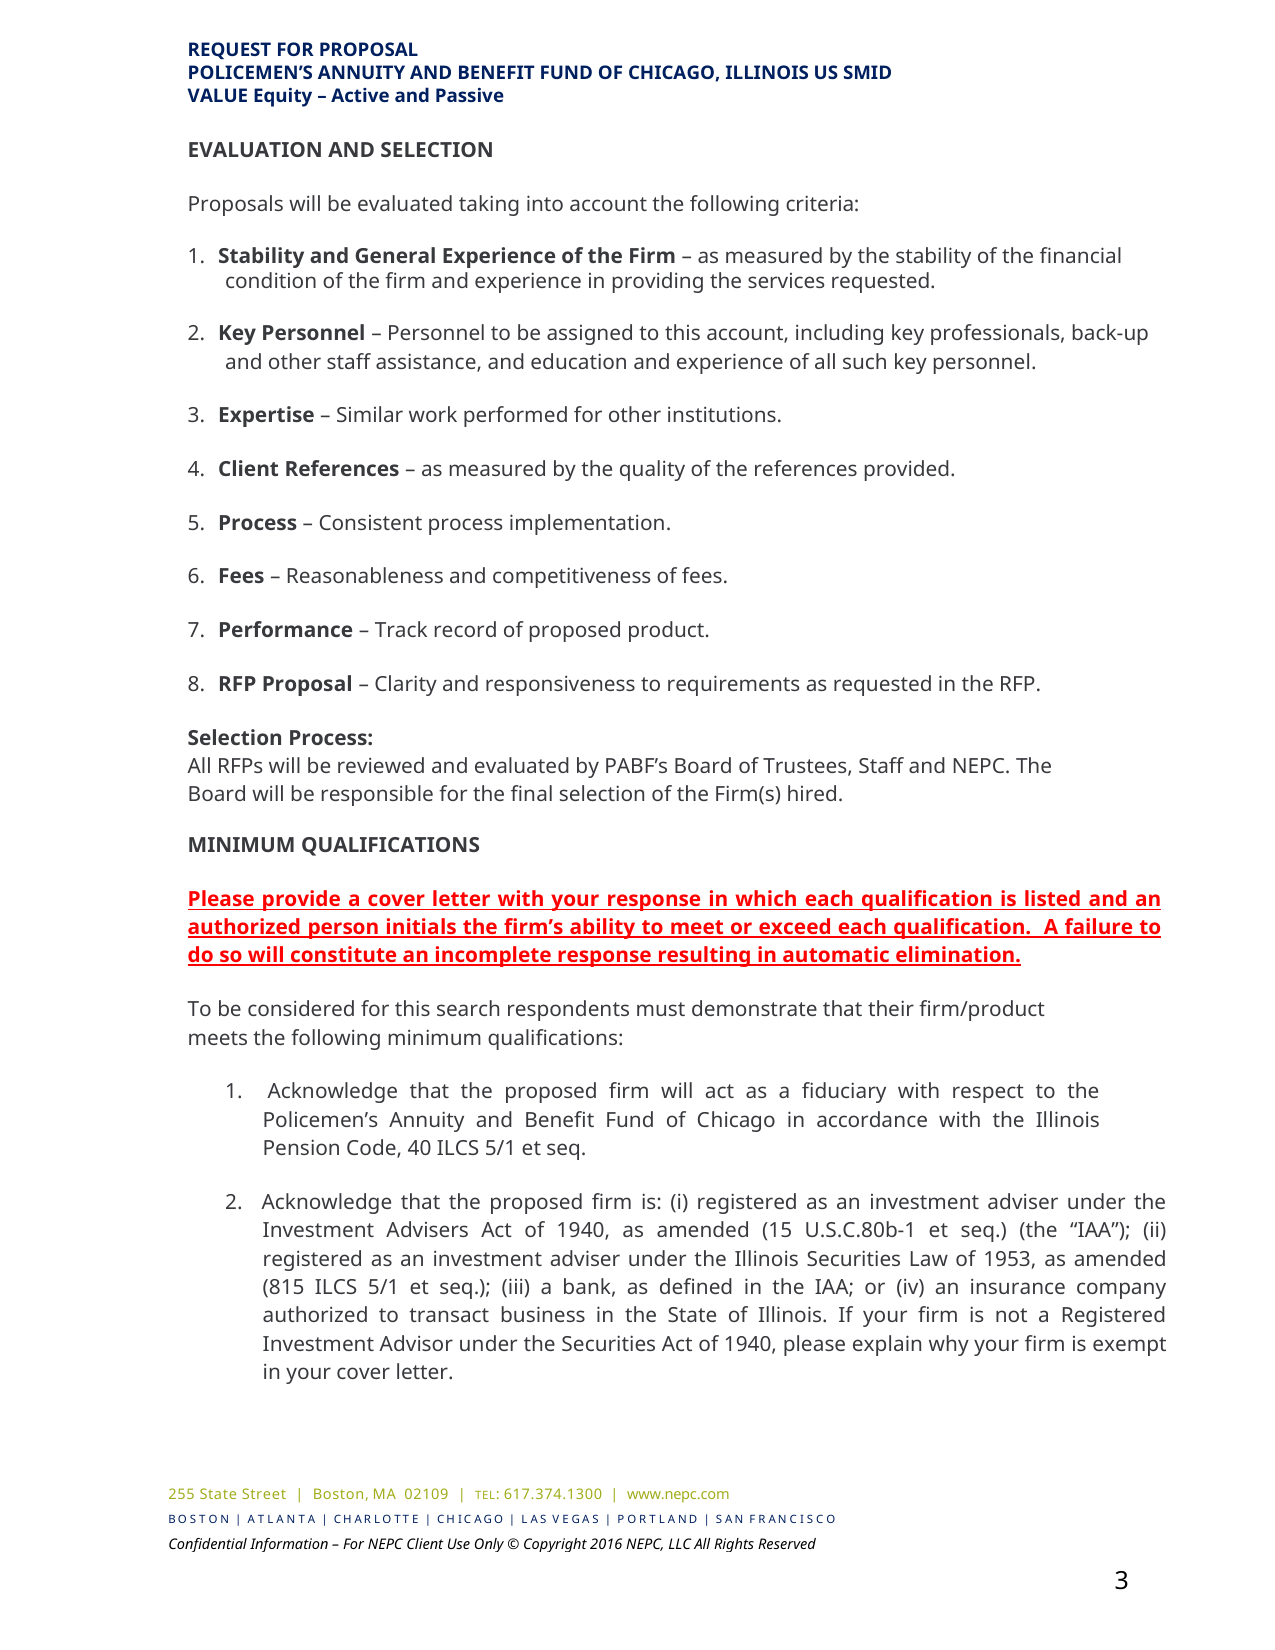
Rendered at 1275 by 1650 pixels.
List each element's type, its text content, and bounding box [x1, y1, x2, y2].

text 7. Performance – Track record of proposed product. [187, 615, 1175, 644]
text 8. RFP Proposal – Clarity and responsiveness to requirements as requested in the RFP. [187, 669, 1175, 698]
text 3. Expertise – Similar work performed for other institutions. [187, 400, 1175, 429]
text 1. Acknowledge that the proposed firm will act as a fiduciary with respect to the Policemen’s Annuity and Benefit Fund of Chicago in accordance with the Illinois Pension Code, 40 ILCS 5/1 et seq. [225, 1076, 1100, 1162]
text All RFPs will be reviewed and evaluated by PABF’s Board of Trustees, Staff and NEPC. The [187, 751, 1175, 780]
text 2. Acknowledge that the proposed firm is: (i) registered as an investment adviser under the Investment Advisers Act of 1940, as amended (15 U.S.C.80b-1 et seq.) (the “IAA”); (ii) registered as an investment adviser under the Illinois Securities Law of 1953, as amended (815 ILCS 5/1 et seq.); (iii) a bank, as defined in the IAA; or (iv) an insurance company authorized to transact business in the State of Illinois. If your firm is not a Registered Investment Advisor under the Securities Act of 1940, please explain why your firm is exempt in your cover letter. [225, 1187, 1166, 1386]
text EVALUATION AND SELECTION [187, 135, 1175, 163]
text 6. Fees – Reasonableness and competitiveness of fees. [187, 562, 1175, 590]
text 4. Client References – as measured by the quality of the references provided. [187, 454, 1175, 483]
text Please provide a cover letter with your response in which each qualification is listed and an authorized person initials the firm’s ability to meet or exceed each qualification. A failure to do so will constitute an incomplete response resulting in automatic elimination. [187, 910, 1161, 936]
text 1. Stability and General Experience of the Firm – as measured by the stability of the financial condition of the firm and experience in providing the services requested. [187, 243, 1142, 294]
text MINIMUM QUALIFICATIONS [187, 830, 1175, 859]
text 2. Key Personnel – Personnel to be assigned to this account, including key professionals, back-up and other staff assistance, and education and experience of all such key personnel. [187, 318, 1154, 375]
text 5. Process – Consistent process implementation. [187, 508, 1175, 536]
text Selection Process: [187, 723, 1175, 751]
text Board will be responsible for the final selection of the Firm(s) hired. [187, 780, 1175, 805]
text Please provide a cover letter with your response in which each qualification is listed and an authorized person initials the firm’s ability to meet or exceed each qualification. A failure to do so will constitute an incomplete response resulting in automatic elimination. [187, 884, 1161, 909]
text Please provide a cover letter with your response in which each qualification is listed and an authorized person initials the firm’s ability to meet or exceed each qualification. A failure to do so will constitute an incomplete response resulting in automatic elimination. [187, 937, 1161, 969]
text To be considered for this search respondents must demonstrate that their firm/product meets the following minimum qualifications: [187, 994, 1109, 1051]
text Proposals will be evaluated taking into account the following criteria: [187, 189, 1084, 217]
